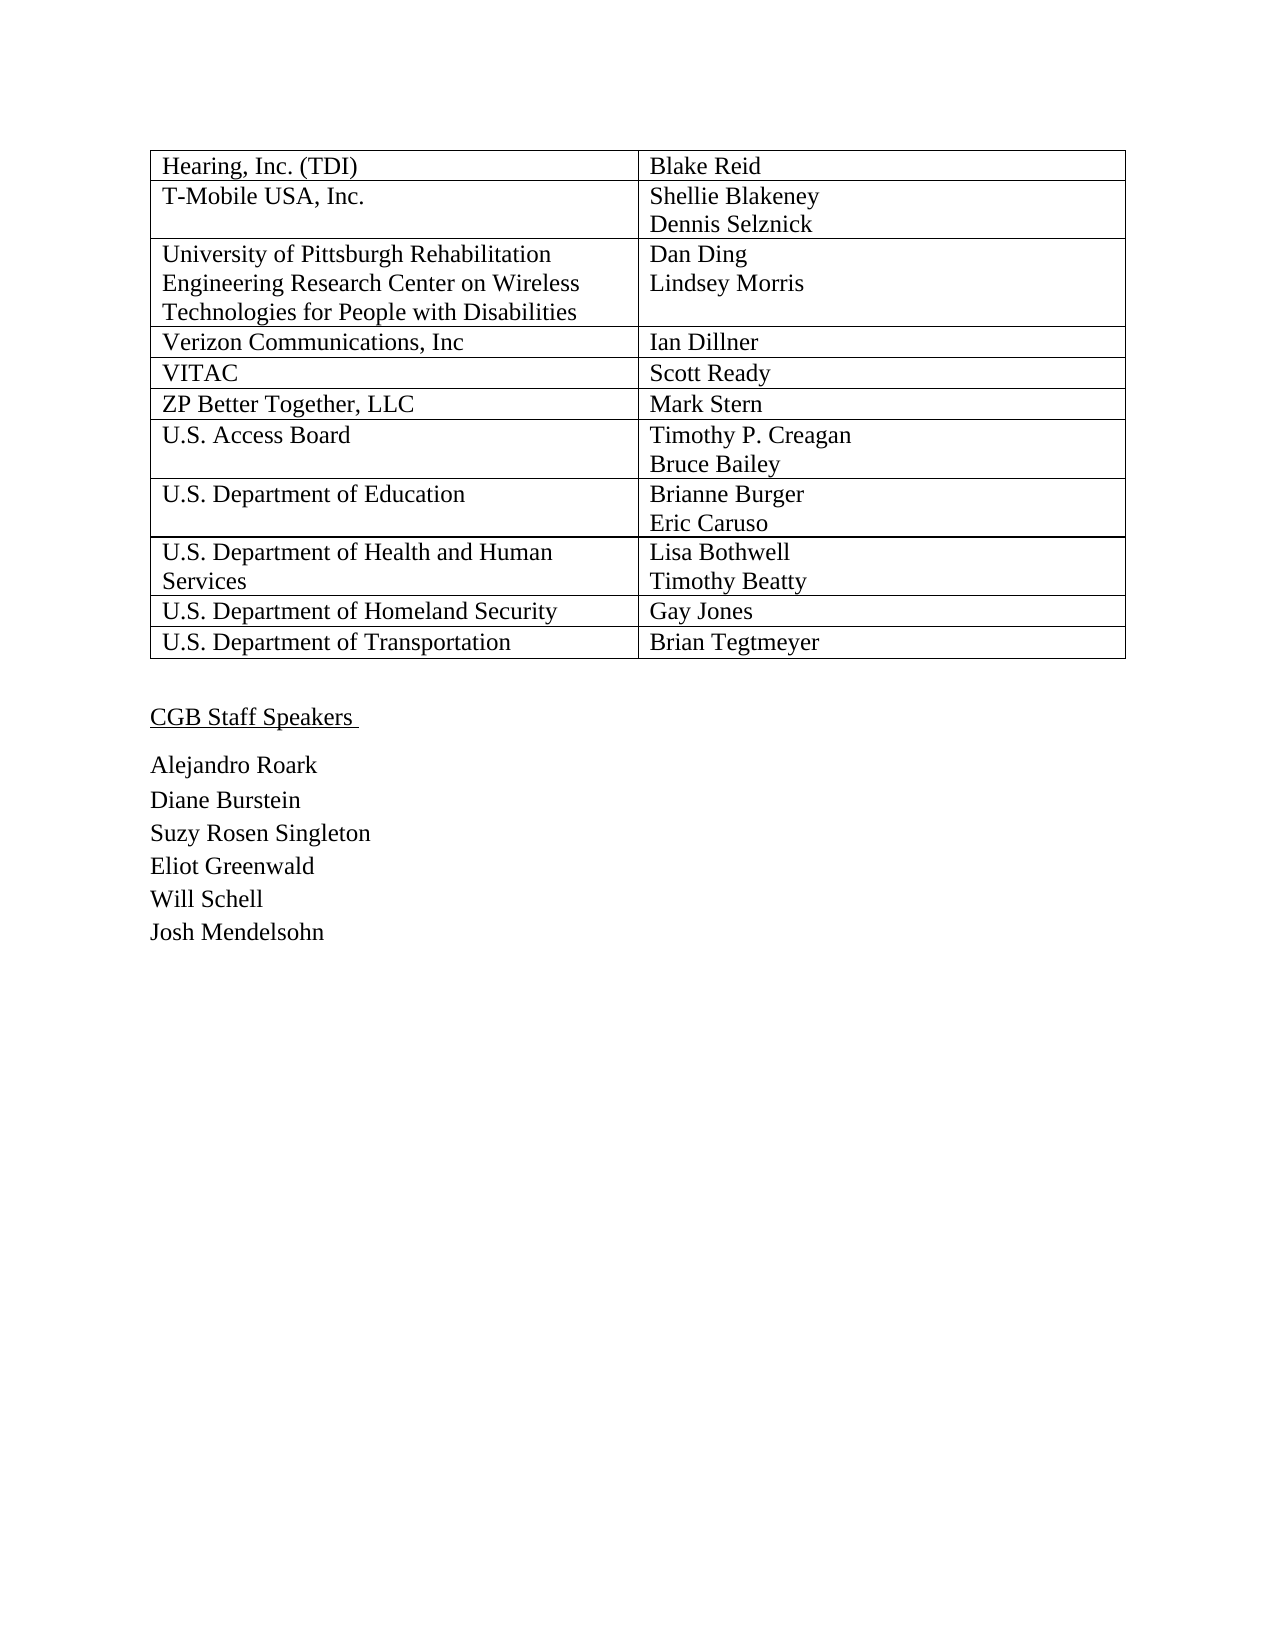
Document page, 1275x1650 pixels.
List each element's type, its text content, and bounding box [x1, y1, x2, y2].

text Will Schell [150, 884, 1125, 912]
table_cell Timothy P. Creagan Bruce Bailey [639, 420, 1125, 478]
text Eliot Greenwald [150, 851, 1125, 879]
table_cell Verizon Communications, Inc [151, 327, 638, 357]
table_cell U.S. Department of Education [151, 479, 638, 536]
table_cell Scott Ready [639, 358, 1125, 388]
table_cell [151, 151, 638, 180]
table_cell Ian Dillner [639, 327, 1125, 357]
text Alejandro Roark [150, 750, 1125, 778]
table_cell University of Pittsburgh Rehabilitation Engineering Research Center on Wireless Technologies for People with Disabilities [151, 239, 638, 326]
text Josh Mendelsohn [150, 917, 1125, 945]
text Suzy Rosen Singleton [150, 818, 1125, 847]
table_cell Brian Tegtmeyer [639, 627, 1125, 657]
table_cell Shellie Blakeney Dennis Selznick [639, 181, 1125, 238]
table_cell ZP Better Together, LLC [151, 389, 638, 419]
table_cell U.S. Department of Transportation [151, 627, 638, 657]
table_cell Dan Ding Lindsey Morris [639, 239, 1125, 326]
table_cell U.S. Department of Homeland Security [151, 596, 638, 626]
text CGB Staff Speakers [150, 702, 1125, 731]
table_cell U.S. Department of Health and Human Services [151, 538, 638, 595]
table_cell VITAC [151, 358, 638, 388]
table_cell U.S. Access Board [151, 420, 638, 478]
text Diane Burstein [150, 785, 1125, 814]
table_cell Gay Jones [639, 596, 1125, 626]
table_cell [639, 151, 1125, 180]
table_cell Lisa Bothwell Timothy Beatty [639, 538, 1125, 595]
table_cell Brianne Burger Eric Caruso [639, 479, 1125, 536]
table_cell Mark Stern [639, 389, 1125, 419]
table_cell T-Mobile USA, Inc. [151, 181, 638, 238]
